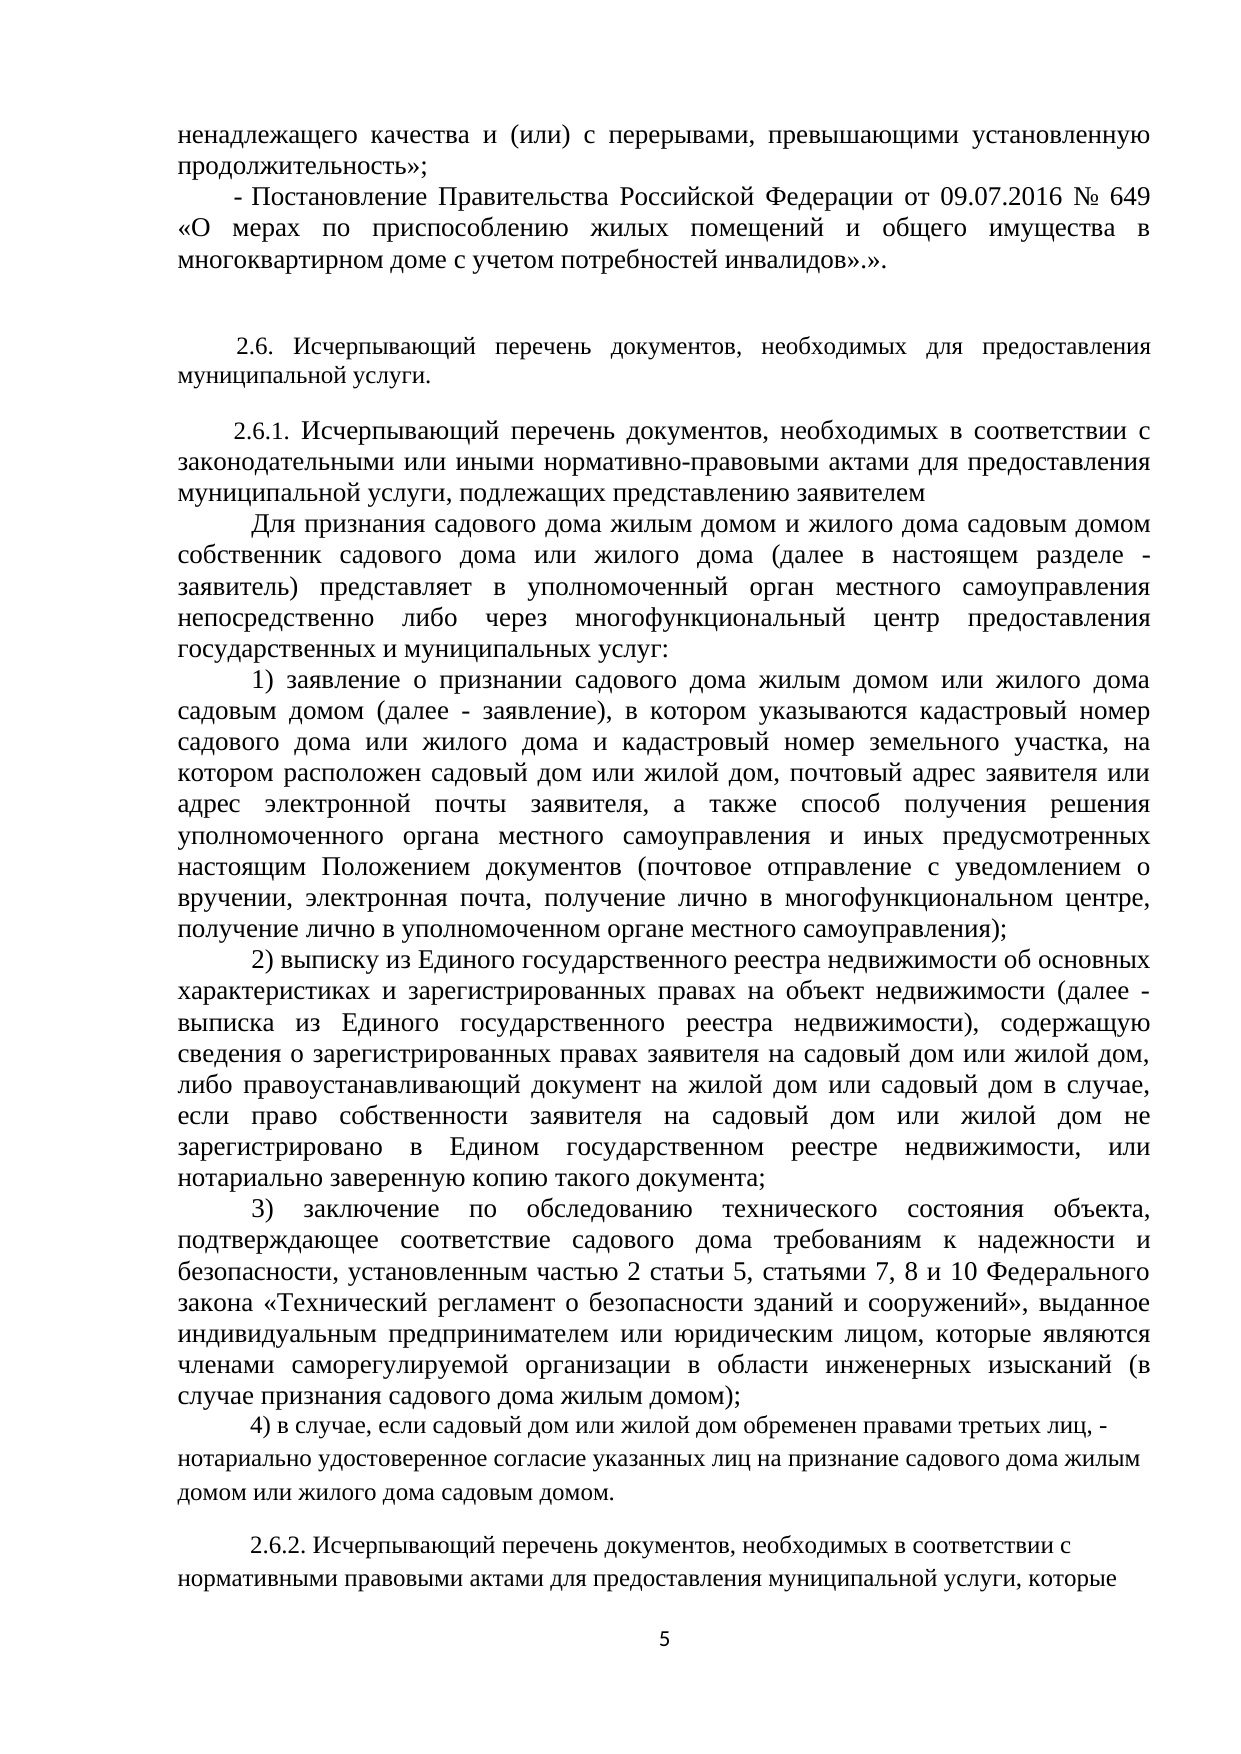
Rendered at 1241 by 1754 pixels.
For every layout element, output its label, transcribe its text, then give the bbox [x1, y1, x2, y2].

text 3) заключение по обследованию технического состояния объекта, подтверждающее соответствие садового дома требованиям к надежности и безопасности, установленным частью 2 статьи 5, статьями 7, 8 и 10 Федерального закона «Технический регламент о безопасности зданий и сооружений», выданное индивидуальным предпринимателем или юридическим лицом, которые являются членами саморегулируемой организации в области инженерных изысканий (в случае признания садового дома жилым домом); [177, 1192, 1152, 1411]
text 2.6.1. Исчерпывающий перечень документов, необходимых в соответствии с законодательными или иными нормативно-правовыми актами для предоставления муниципальной услуги, подлежащих представлению заявителем [177, 414, 1152, 507]
text 2) выписку из Единого государственного реестра недвижимости об основных характеристиках и зарегистрированных правах на объект недвижимости (далее - выписка из Единого государственного реестра недвижимости), содержащую сведения о зарегистрированных правах заявителя на садовый дом или жилой дом, либо правоустанавливающий документ на жилой дом или садовый дом в случае, если право собственности заявителя на садовый дом или жилой дом не зарегистрировано в Едином государственном реестре недвижимости, или нотариально заверенную копию такого документа; [177, 943, 1152, 1192]
text 1) заявление о признании садового дома жилым домом или жилого дома садовым домом (далее - заявление), в котором указываются кадастровый номер садового дома или жилого дома и кадастровый номер земельного участка, на котором расположен садовый дом или жилой дом, почтовый адрес заявителя или адрес электронной почты заявителя, а также способ получения решения уполномоченного органа местного самоуправления и иных предусмотренных настоящим Положением документов (почтовое отправление с уведомлением о вручении, электронная почта, получение лично в многофункциональном центре, получение лично в уполномоченном органе местного самоуправления); [177, 663, 1152, 943]
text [177, 1530, 1152, 1592]
text 2.6. Исчерпывающий перечень документов, необходимых для предоставления муниципальной услуги. [177, 331, 1152, 389]
text 4) в случае, если садовый дом или жилой дом обременен правами третьих лиц, - нотариально удостоверенное согласие указанных лиц на признание садового дома жилым домом или жилого дома садовым домом. [177, 1411, 1152, 1505]
text Для признания садового дома жилым домом и жилого дома садовым домом собственник садового дома или жилого дома (далее в настоящем разделе - заявитель) представляет в уполномоченный орган местного самоуправления непосредственно либо через многофункциональный центр предоставления государственных и муниципальных услуг: [177, 507, 1152, 663]
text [177, 118, 1152, 180]
text - Постановление Правительства Российской Федерации от 09.07.2016 № 649 «О мерах по приспособлению жилых помещений и общего имущества в многоквартирном доме с учетом потребностей инвалидов».». [177, 180, 1152, 274]
